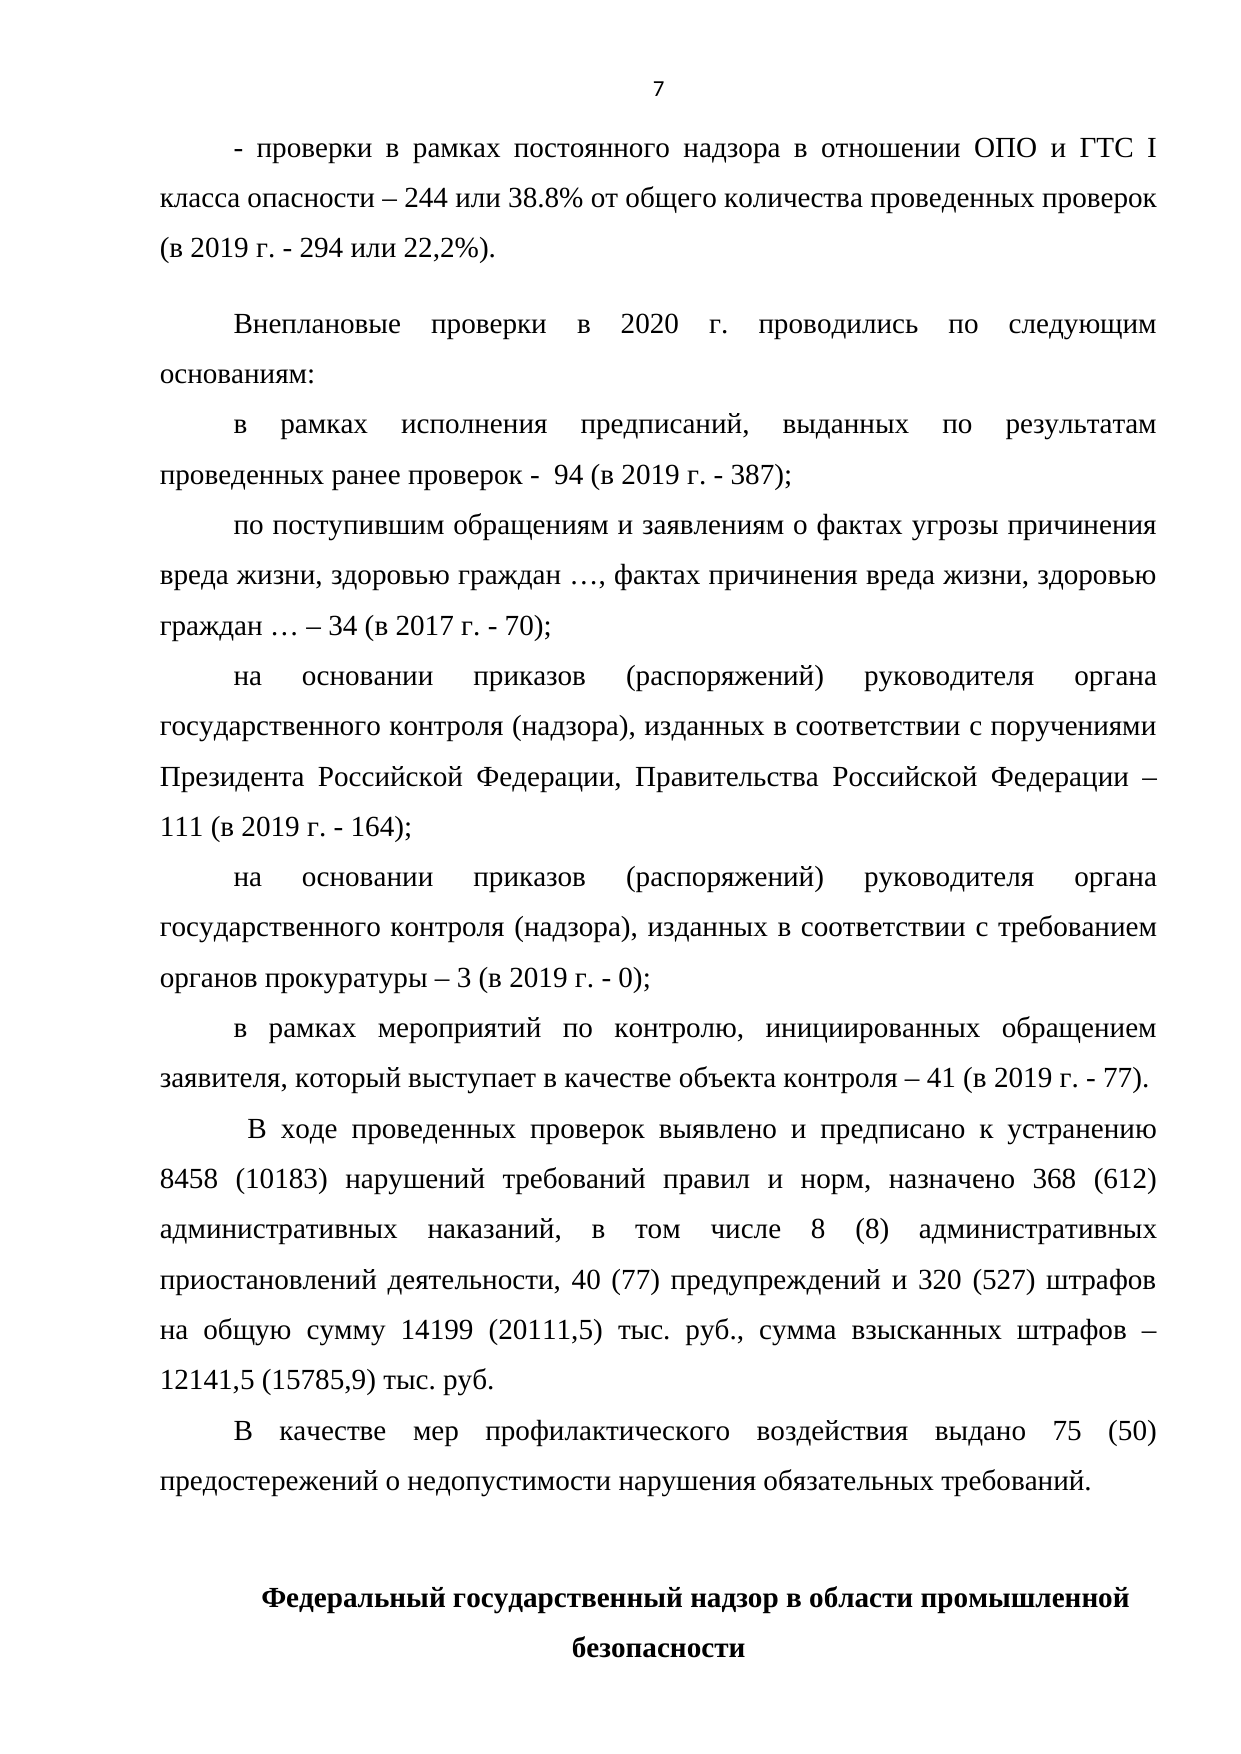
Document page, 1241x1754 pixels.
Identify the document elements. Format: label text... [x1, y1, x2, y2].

text В качестве мер профилактического воздействия выдано 75 (50) предостережений о недопустимости нарушения обязательных требований. [159, 1413, 1157, 1497]
text по поступившим обращениям и заявлениям о фактах угрозы причинения вреда жизни, здоровью граждан …, фактах причинения вреда жизни, здоровью граждан … – 34 (в 2017 г. - 70); [159, 507, 1157, 641]
text - проверки в рамках постоянного надзора в отношении ОПО и ГТС I класса опасности – 244 или 38.8% от общего количества проведенных проверок (в 2019 г. - 294 или 22,2%). [159, 130, 1157, 264]
text в рамках мероприятий по контролю, инициированных обращением заявителя, который выступает в качестве объекта контроля – 41 (в 2019 г. - 77). [159, 1010, 1157, 1094]
text Федеральный государственный надзор в области промышленной безопасности [159, 1580, 1157, 1664]
text в рамках исполнения предписаний, выданных по результатам проведенных ранее проверок - 94 (в 2019 г. - 387); [159, 406, 1157, 490]
text Внеплановые проверки в 2020 г. проводились по следующим основаниям: [159, 306, 1157, 390]
text на основании приказов (распоряжений) руководителя органа государственного контроля (надзора), изданных в соответствии с требованием органов прокуратуры – 3 (в 2019 г. - 0); [159, 859, 1157, 993]
text В ходе проведенных проверок выявлено и предписано к устранению 8458 (10183) нарушений требований правил и норм, назначено 368 (612) административных наказаний, в том числе 8 (8) административных приостановлений деятельности, 40 (77) предупреждений и 320 (527) штрафов на общую сумму 14199 (20111,5) тыс. руб., сумма взысканных штрафов – 12141,5 (15785,9) тыс. руб. [159, 1111, 1157, 1396]
text на основании приказов (распоряжений) руководителя органа государственного контроля (надзора), изданных в соответствии с поручениями Президента Российской Федерации, Правительства Российской Федерации – 111 (в 2019 г. - 164); [159, 658, 1157, 842]
